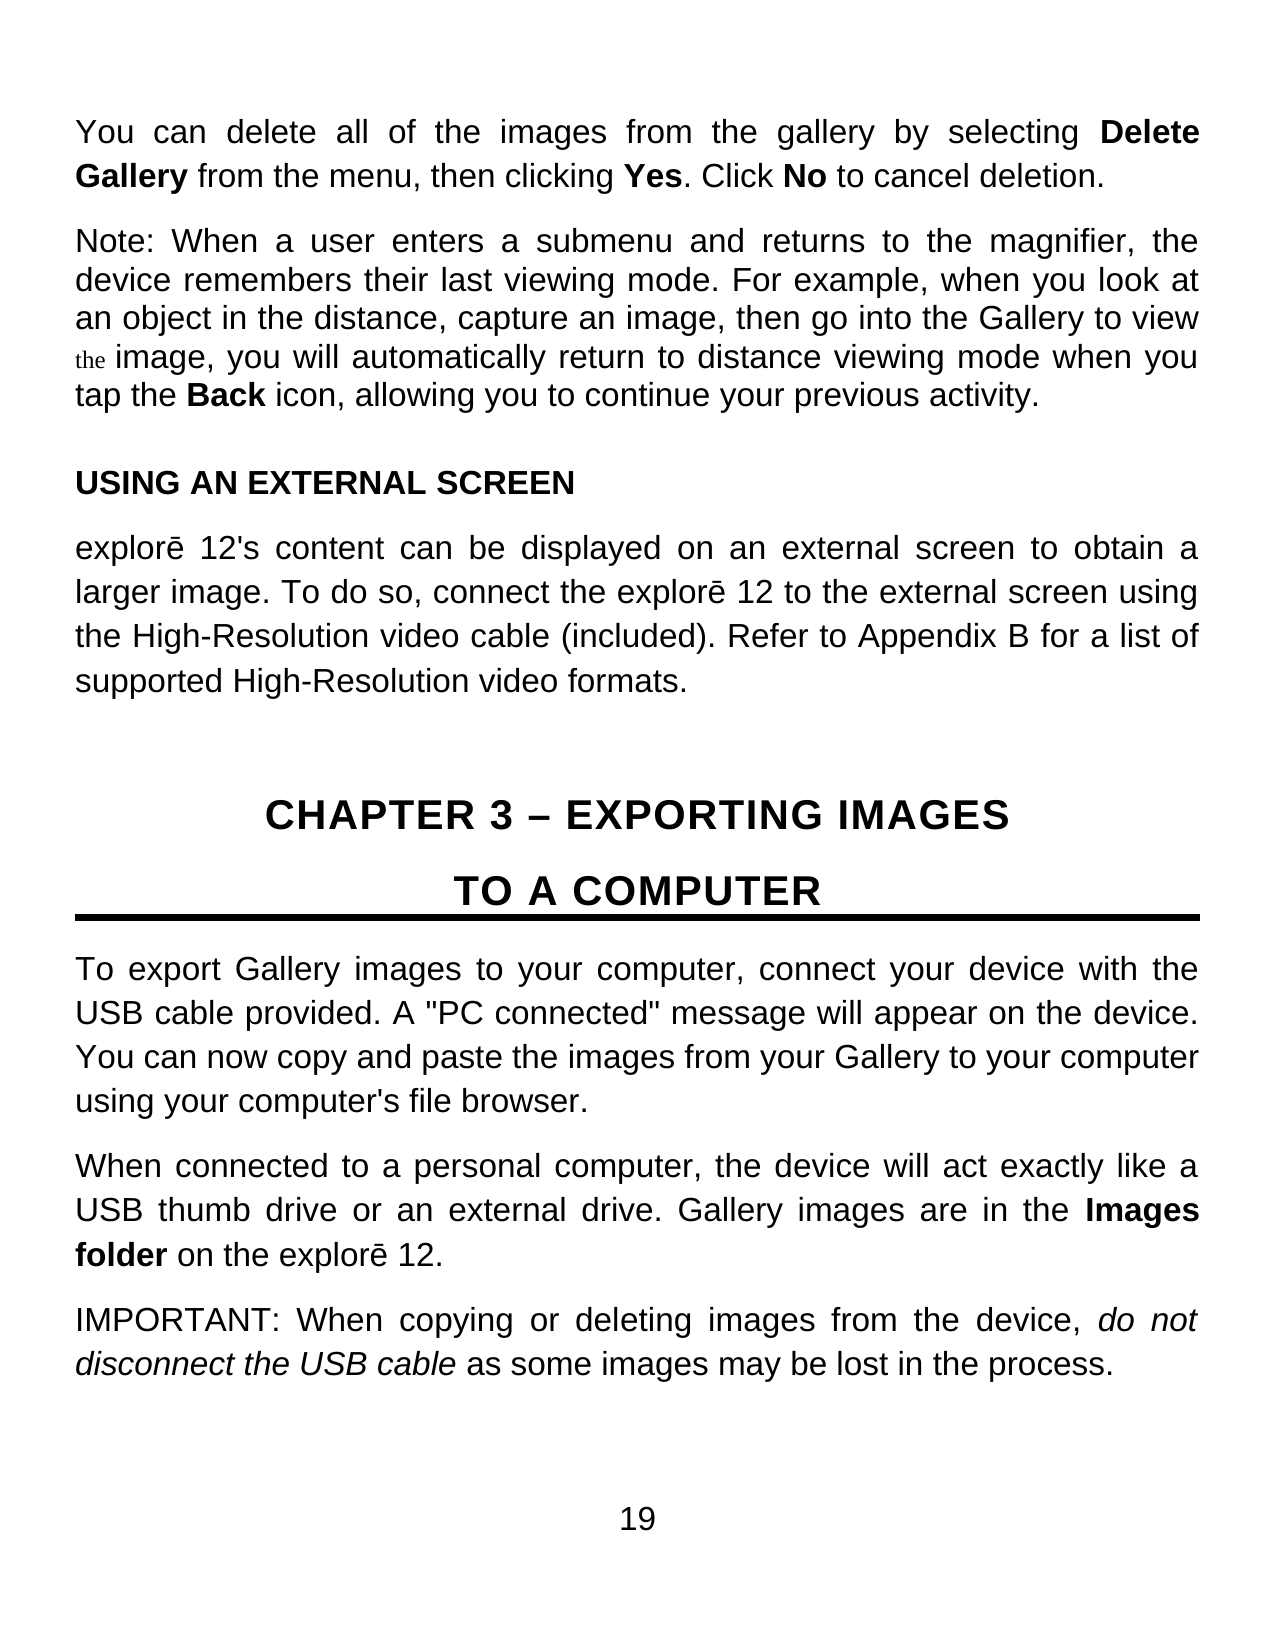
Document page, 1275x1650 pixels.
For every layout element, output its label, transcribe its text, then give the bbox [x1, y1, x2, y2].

subtitle Chapter 3 – Exporting Images [75, 791, 1200, 839]
text Note: When a user enters a submenu and returns to the magnifier, the device remembers their last viewing mode. For example, when you look at an object in the distance, capture an image, then go into the Gallery to view the image, you will automatically return to distance viewing mode when you tap the Back icon, allowing you to continue your previous activity. [75, 221, 1200, 414]
subtitle Using an External Screen [75, 463, 1200, 502]
text To export Gallery images to your computer, connect your device with the USB cable provided. A "PC connected" message will appear on the device. You can now copy and paste the images from your Gallery to your computer using your computer's file browser. [75, 949, 1200, 1120]
text explorē 12's content can be displayed on an external screen to obtain a larger image. To do so, connect the explorē 12 to the external screen using the High-Resolution video cable (included). Refer to Appendix B for a list of supported High-Resolution video formats. [75, 528, 1200, 699]
text When connected to a personal computer, the device will act exactly like a USB thumb drive or an external drive. Gallery images are in the Images folder on the explorē 12. [75, 1146, 1200, 1273]
subtitle to a Computer [75, 867, 1200, 914]
text IMPORTANT: When copying or deleting images from the device, do not disconnect the USB cable as some images may be lost in the process. [75, 1300, 1200, 1382]
text You can delete all of the images from the gallery by selecting Delete Gallery from the menu, then clicking Yes. Click No to cancel deletion. [75, 112, 1200, 195]
